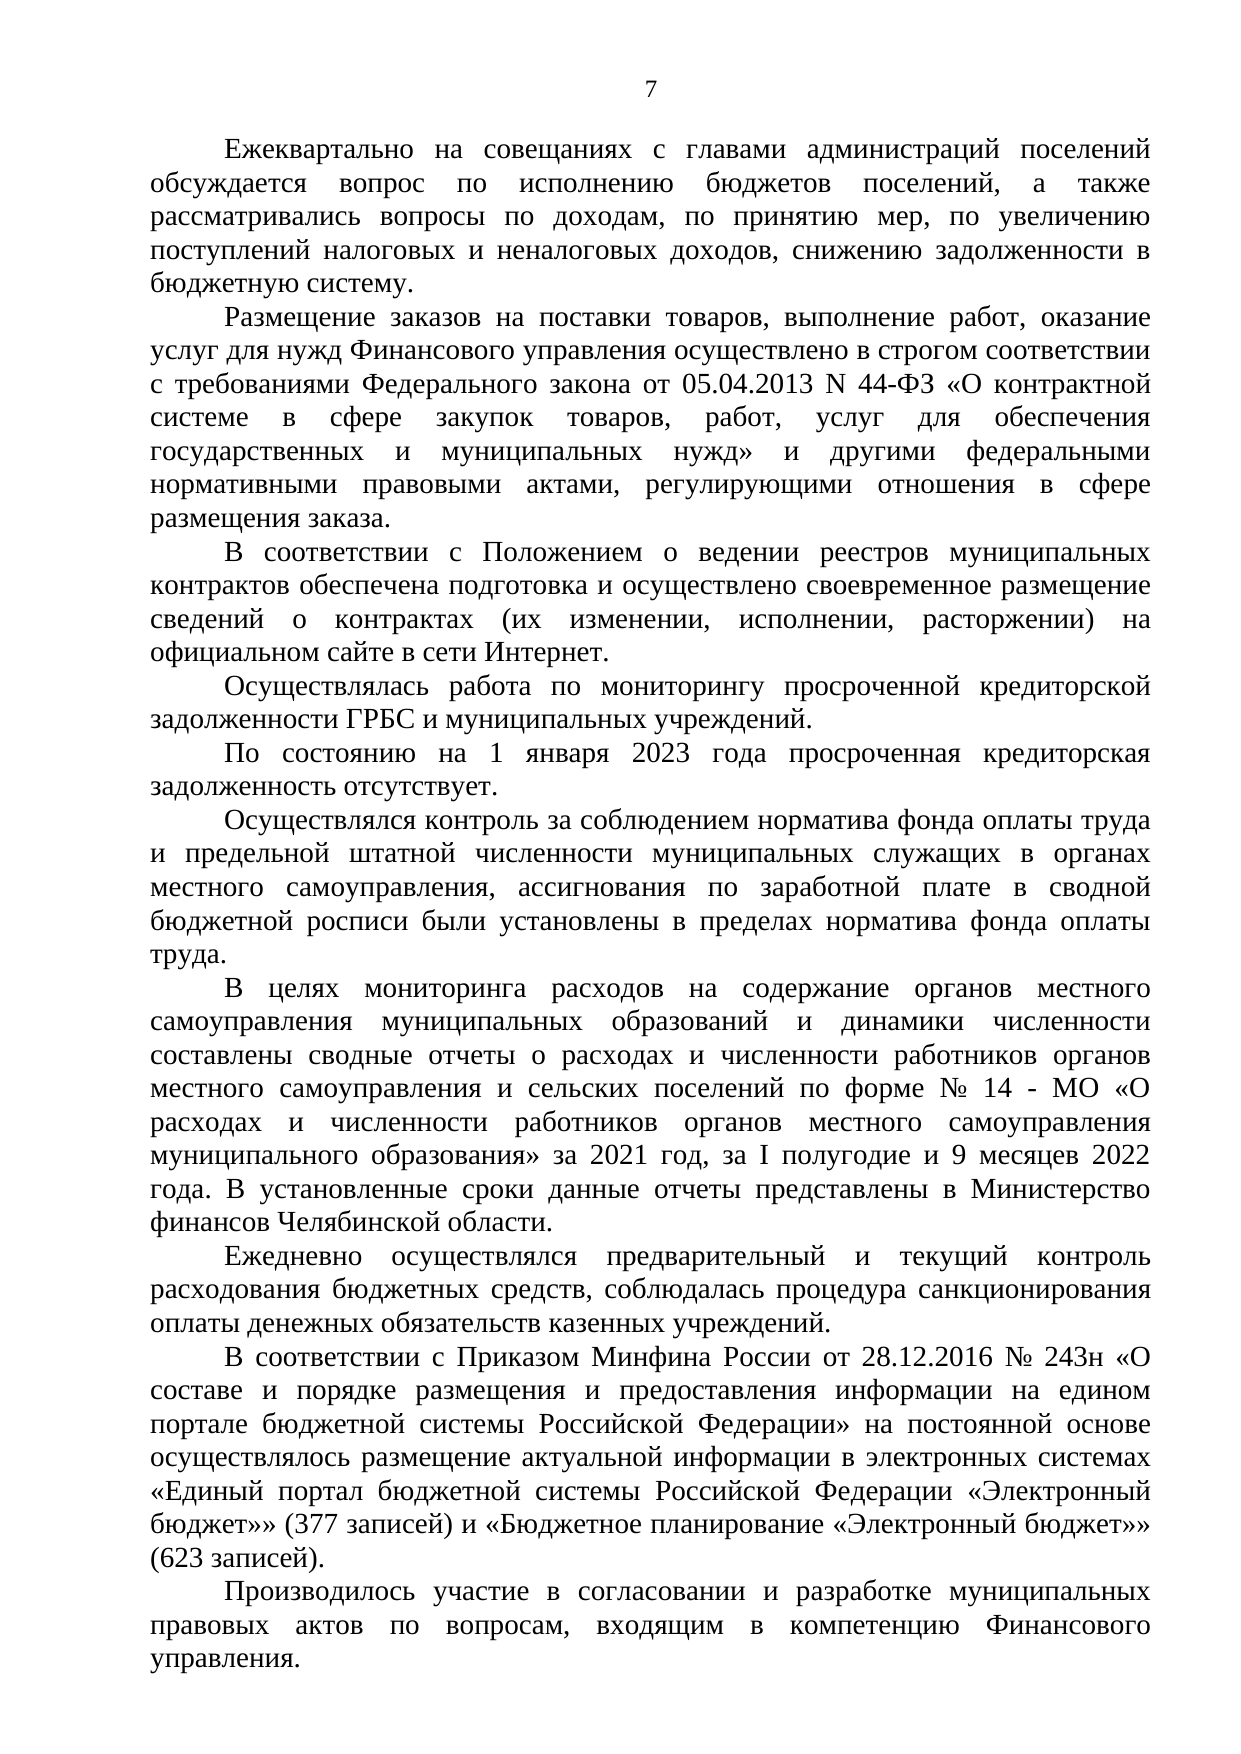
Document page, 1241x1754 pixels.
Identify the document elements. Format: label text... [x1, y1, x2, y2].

text Ежедневно осуществлялся предварительный и текущий контроль расходования бюджетных средств, соблюдалась процедура санкционирования оплаты денежных обязательств казенных учреждений. [150, 1238, 1152, 1339]
text Производилось участие в согласовании и разработке муниципальных правовых актов по вопросам, входящим в компетенцию Финансового управления. [150, 1573, 1152, 1674]
text Ежеквартально на совещаниях с главами администраций поселений обсуждается вопрос по исполнению бюджетов поселений, а также рассматривались вопросы по доходам, по принятию мер, по увеличению поступлений налоговых и неналоговых доходов, снижению задолженности в бюджетную систему. [150, 131, 1152, 299]
text Осуществлялась работа по мониторингу просроченной кредиторской задолженности ГРБС и муниципальных учреждений. [150, 668, 1152, 735]
text Осуществлялся контроль за соблюдением норматива фонда оплаты труда и предельной штатной численности муниципальных служащих в органах местного самоуправления, ассигнования по заработной плате в сводной бюджетной росписи были установлены в пределах норматива фонда оплаты труда. [150, 802, 1152, 970]
text По состоянию на 1 января 2023 года просроченная кредиторская задолженность отсутствует. [150, 735, 1152, 802]
text В соответствии с Приказом Минфина России от 28.12.2016 № 243н «О составе и порядке размещения и предоставления информации на едином портале бюджетной системы Российской Федерации» на постоянной основе осуществлялось размещение актуальной информации в электронных системах «Единый портал бюджетной системы Российской Федерации «Электронный бюджет»» (377 записей) и «Бюджетное планирование «Электронный бюджет»» (623 записей). [150, 1339, 1152, 1573]
text В целях мониторинга расходов на содержание органов местного самоуправления муниципальных образований и динамики численности составлены сводные отчеты о расходах и численности работников органов местного самоуправления и сельских поселений по форме № 14 - МО «О расходах и численности работников органов местного самоуправления муниципального образования» за 2021 год, за I полугодие и 9 месяцев 2022 года. В установленные сроки данные отчеты представлены в Министерство финансов Челябинской области. [150, 970, 1152, 1238]
text Размещение заказов на поставки товаров, выполнение работ, оказание услуг для нужд Финансового управления осуществлено в строгом соответствии с требованиями Федерального закона от 05.04.2013 N 44-ФЗ «О контрактной системе в сфере закупок товаров, работ, услуг для обеспечения государственных и муниципальных нужд» и другими федеральными нормативными правовыми актами, регулирующими отношения в сфере размещения заказа. [150, 299, 1152, 534]
text В соответствии с Положением о ведении реестров муниципальных контрактов обеспечена подготовка и осуществлено своевременное размещение сведений о контрактах (их изменении, исполнении, расторжении) на официальном сайте в сети Интернет. [150, 534, 1152, 668]
